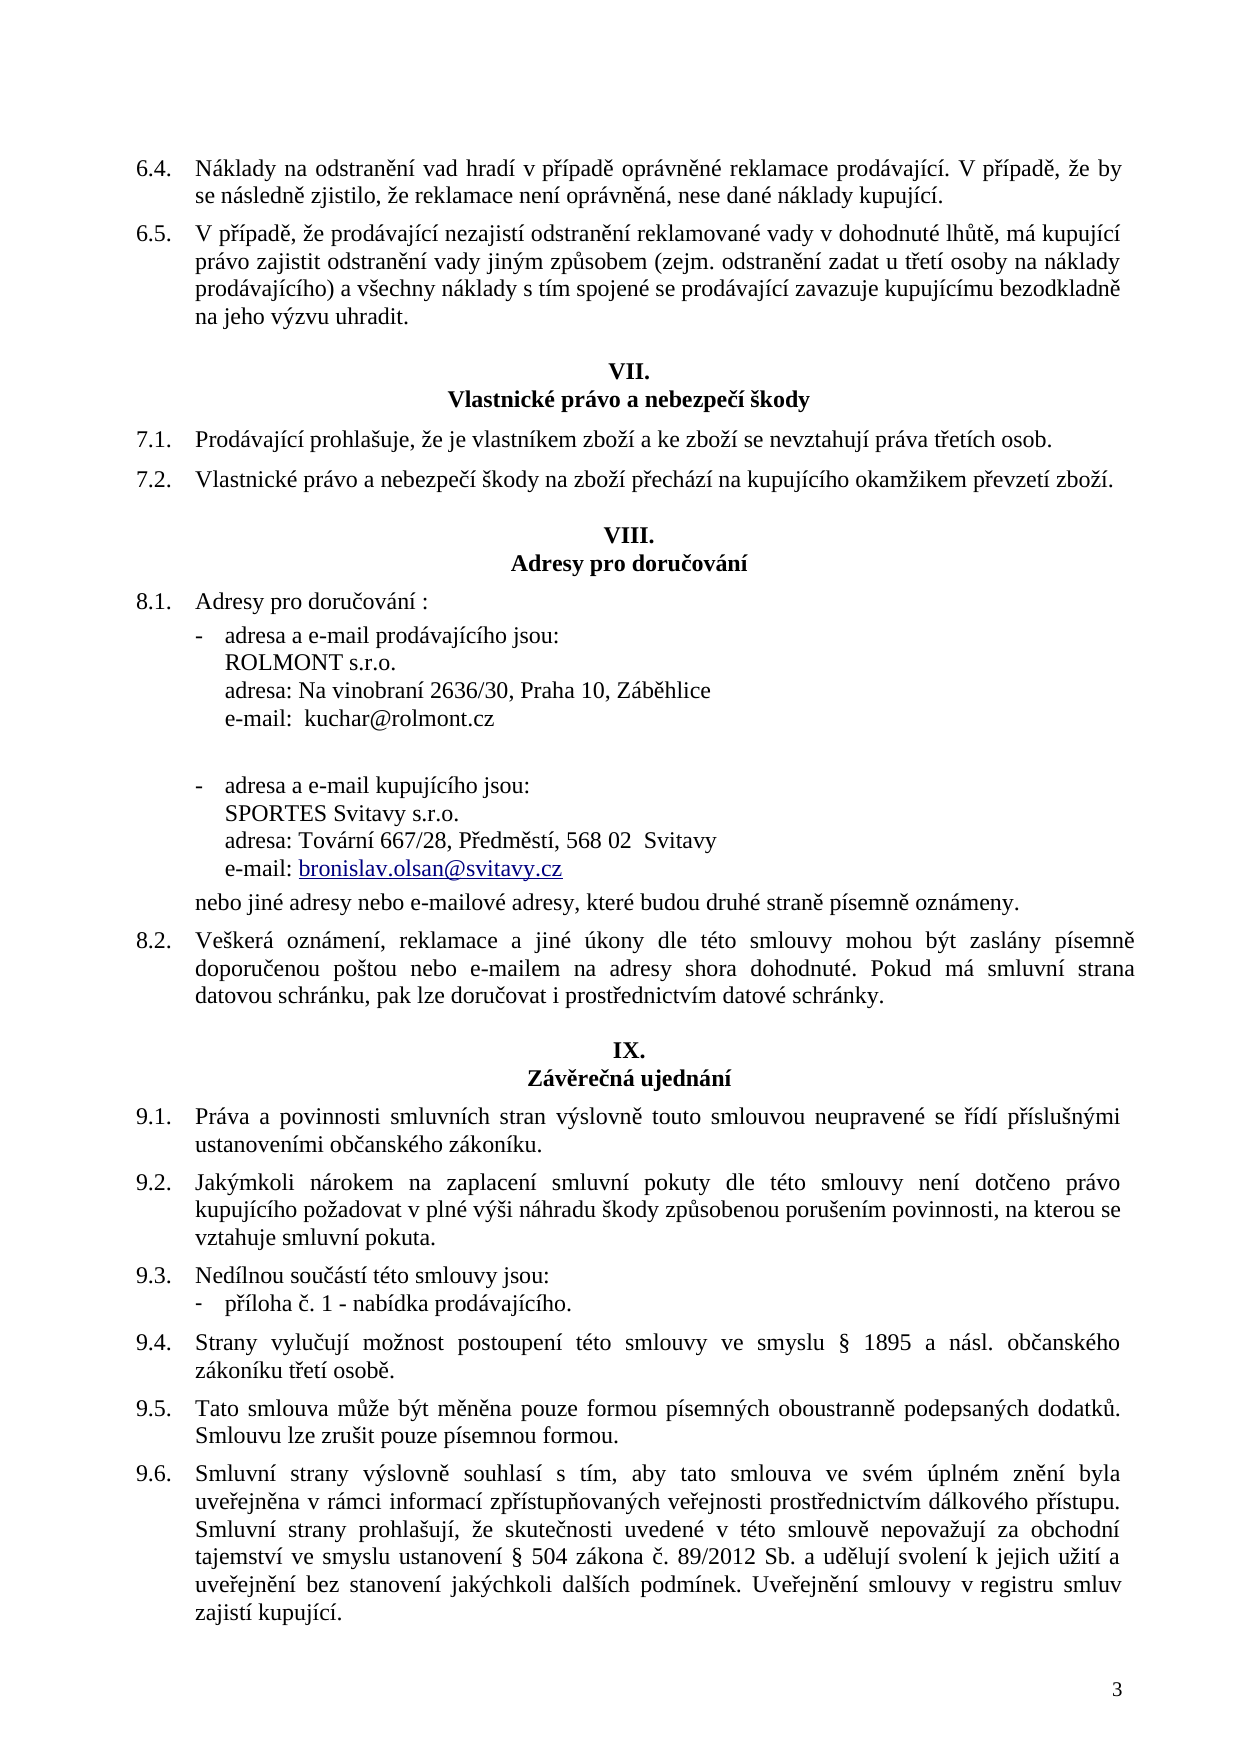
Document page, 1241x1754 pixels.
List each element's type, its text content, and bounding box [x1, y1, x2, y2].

list Nedílnou součástí této smlouvy jsou: [136, 1261, 1122, 1288]
text - adresa a e-mail kupujícího jsou: [195, 771, 1137, 799]
text e-mail: bronislav.olsan@svitavy.cz [224, 854, 1122, 882]
text adresa: Na vinobraní 2636/30, Praha 10, Záběhlice [224, 676, 1122, 704]
text IX. [136, 1036, 1122, 1064]
text VIII. [136, 521, 1122, 549]
text Adresy pro doručování [136, 549, 1122, 577]
list Veškerá oznámení, reklamace a jiné úkony dle této smlouvy mohou být zaslány písemně doporučenou poštou nebo e-mailem na adresy shora dohodnuté. Pokud má smluvní strana datovou schránku, pak lze doručovat i prostřednictvím datové schránky. [136, 926, 1137, 1009]
text nebo jiné adresy nebo e-mailové adresy, které budou druhé straně písemně oznámeny. [136, 888, 1137, 916]
text VII. [136, 357, 1122, 385]
list Adresy pro doručování : [136, 587, 1137, 614]
list Vlastnické právo a nebezpečí škody na zboží přechází na kupujícího okamžikem převzetí zboží. [136, 465, 1122, 493]
list Jakýmkoli nárokem na zaplacení smluvní pokuty dle této smlouvy není dotčeno právo kupujícího požadovat v plné výši náhradu škody způsobenou porušením povinnosti, na kterou se vztahuje smluvní pokuta. [136, 1168, 1122, 1251]
text Závěrečná ujednání [136, 1064, 1122, 1092]
text adresa: Tovární 667/28, Předměstí, 568 02 Svitavy [224, 827, 1122, 854]
list Prodávající prohlašuje, že je vlastníkem zboží a ke zboží se nevztahují práva třetích osob. [136, 425, 1122, 452]
text Vlastnické právo a nebezpečí škody [136, 385, 1122, 412]
list příloha č. 1 - nabídka prodávajícího. [195, 1288, 1122, 1318]
list V případě, že prodávající nezajistí odstranění reklamované vady v dohodnuté lhůtě, má kupující právo zajistit odstranění vady jiným způsobem (zejm. odstranění zadat u třetí osoby na náklady prodávajícího) a všechny náklady s tím spojené se prodávající zavazuje kupujícímu bezodkladně na jeho výzvu uhradit. [136, 219, 1122, 329]
list Tato smlouva může být měněna pouze formou písemných oboustranně podepsaných dodatků. Smlouvu lze zrušit pouze písemnou formou. [136, 1394, 1122, 1449]
list Práva a povinnosti smluvních stran výslovně touto smlouvou neupravené se řídí příslušnými ustanoveními občanského zákoníku. [136, 1102, 1122, 1157]
text SPORTES Svitavy s.r.o. [224, 799, 1122, 827]
text e-mail: kuchar@rolmont.cz [224, 704, 1122, 731]
list Smluvní strany výslovně souhlasí s tím, aby tato smlouva ve svém úplném znění byla uveřejněna v rámci informací zpřístupňovaných veřejnosti prostřednictvím dálkového přístupu. Smluvní strany prohlašují, že skutečnosti uvedené v této smlouvě nepovažují za obchodní tajemství ve smyslu ustanovení § 504 zákona č. 89/2012 Sb. a udělují svolení k jejich užití a uveřejnění bez stanovení jakýchkoli dalších podmínek. Uveřejnění smlouvy v registru smluv zajistí kupující. [136, 1459, 1122, 1625]
text - adresa a e-mail prodávajícího jsou: [195, 621, 1137, 648]
text ROLMONT s.r.o. [224, 648, 1122, 676]
list Strany vylučují možnost postoupení této smlouvy ve smyslu § 1895 a násl. občanského zákoníku třetí osobě. [136, 1328, 1122, 1383]
list Náklady na odstranění vad hradí v případě oprávněné reklamace prodávající. V případě, že by se následně zjistilo, že reklamace není oprávněná, nese dané náklady kupující. [136, 153, 1122, 209]
